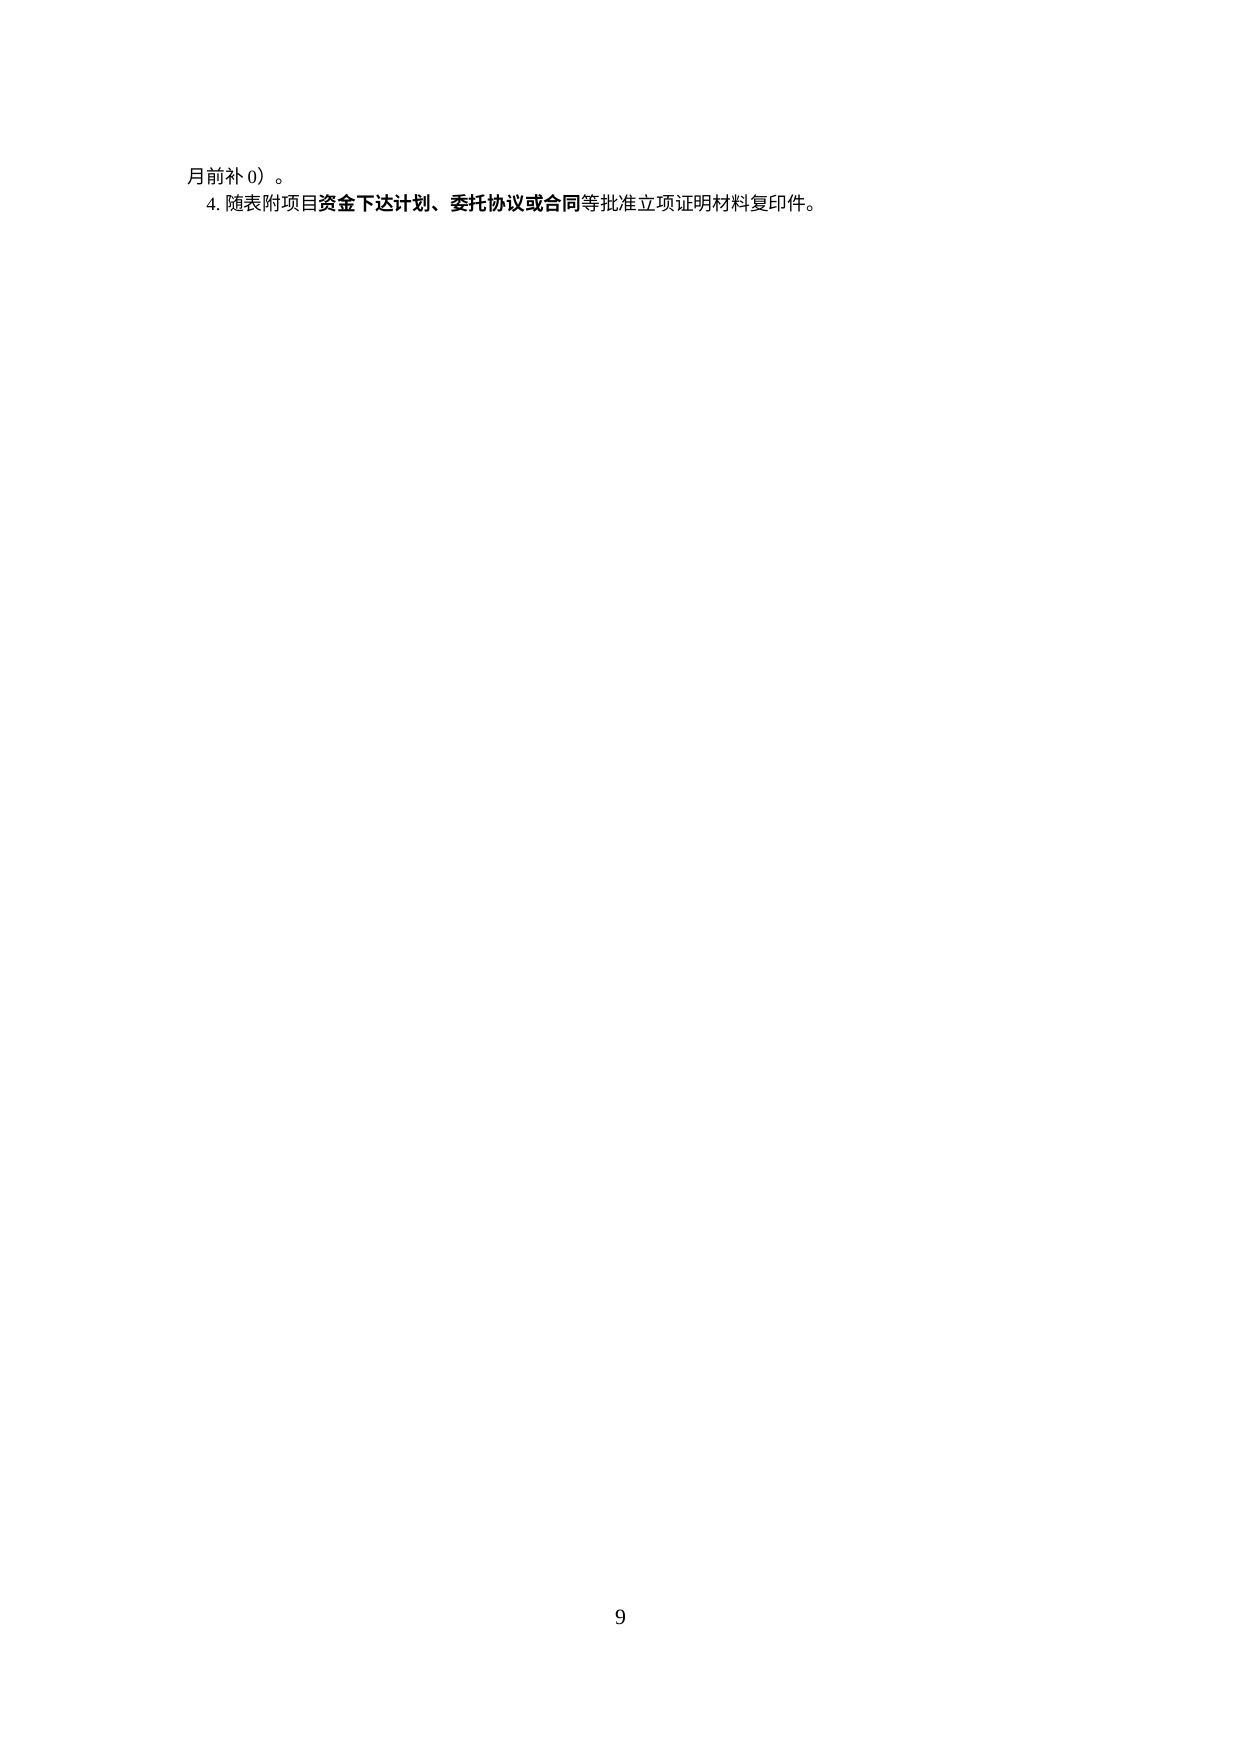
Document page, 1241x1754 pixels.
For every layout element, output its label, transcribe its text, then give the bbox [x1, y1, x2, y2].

text 4. 随表附项目资金下达计划、委托协议或合同等批准立项证明材料复印件。附表5-1 [187, 189, 1053, 216]
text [187, 162, 1053, 189]
